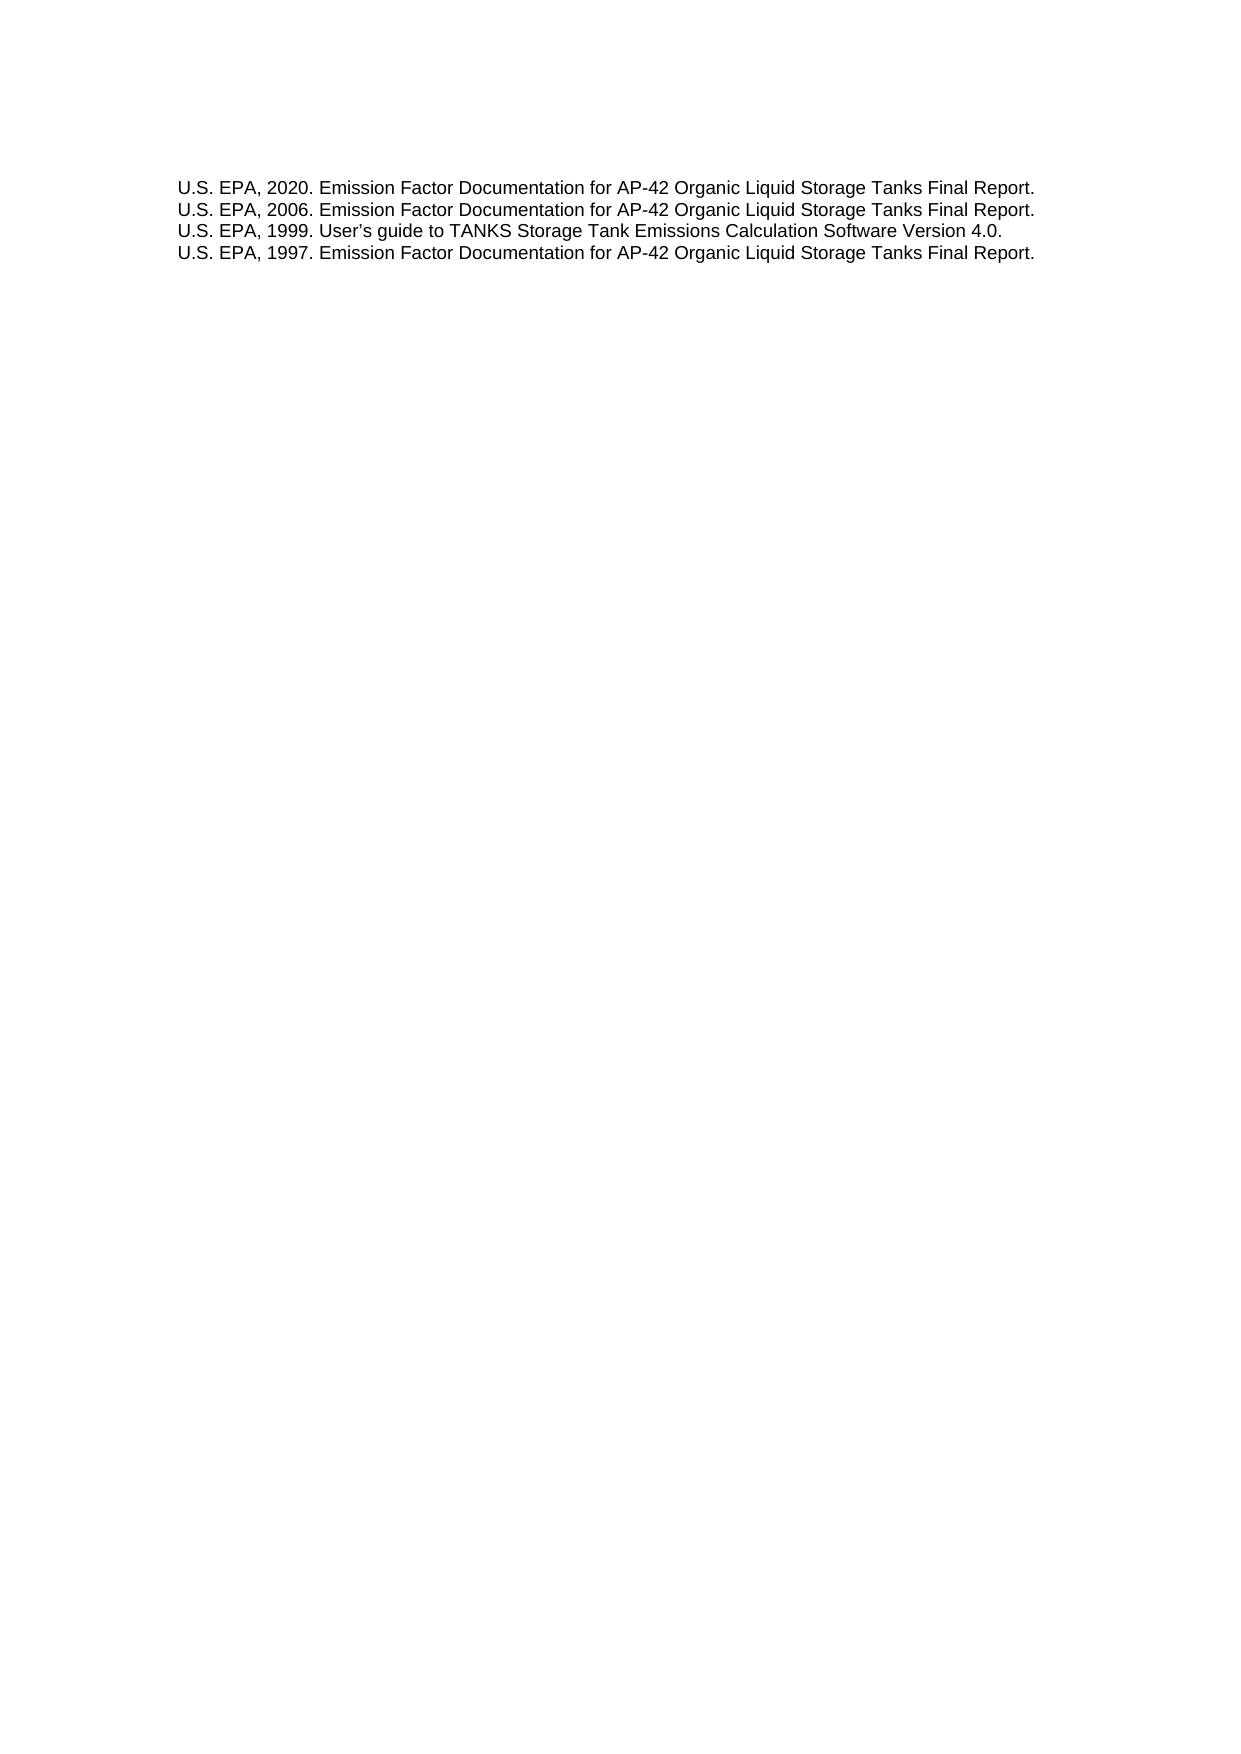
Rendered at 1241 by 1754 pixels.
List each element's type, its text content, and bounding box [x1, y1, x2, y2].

text U.S. EPA, 1999. User’s guide to TANKS Storage Tank Emissions Calculation Software Version 4.0. [177, 220, 1092, 242]
text U.S. EPA, 2020. Emission Factor Documentation for AP-42 Organic Liquid Storage Tanks Final Report. [177, 177, 1092, 199]
text U.S. EPA, 1997. Emission Factor Documentation for AP-42 Organic Liquid Storage Tanks Final Report. [177, 242, 1092, 263]
text U.S. EPA, 2006. Emission Factor Documentation for AP-42 Organic Liquid Storage Tanks Final Report. [177, 199, 1092, 220]
